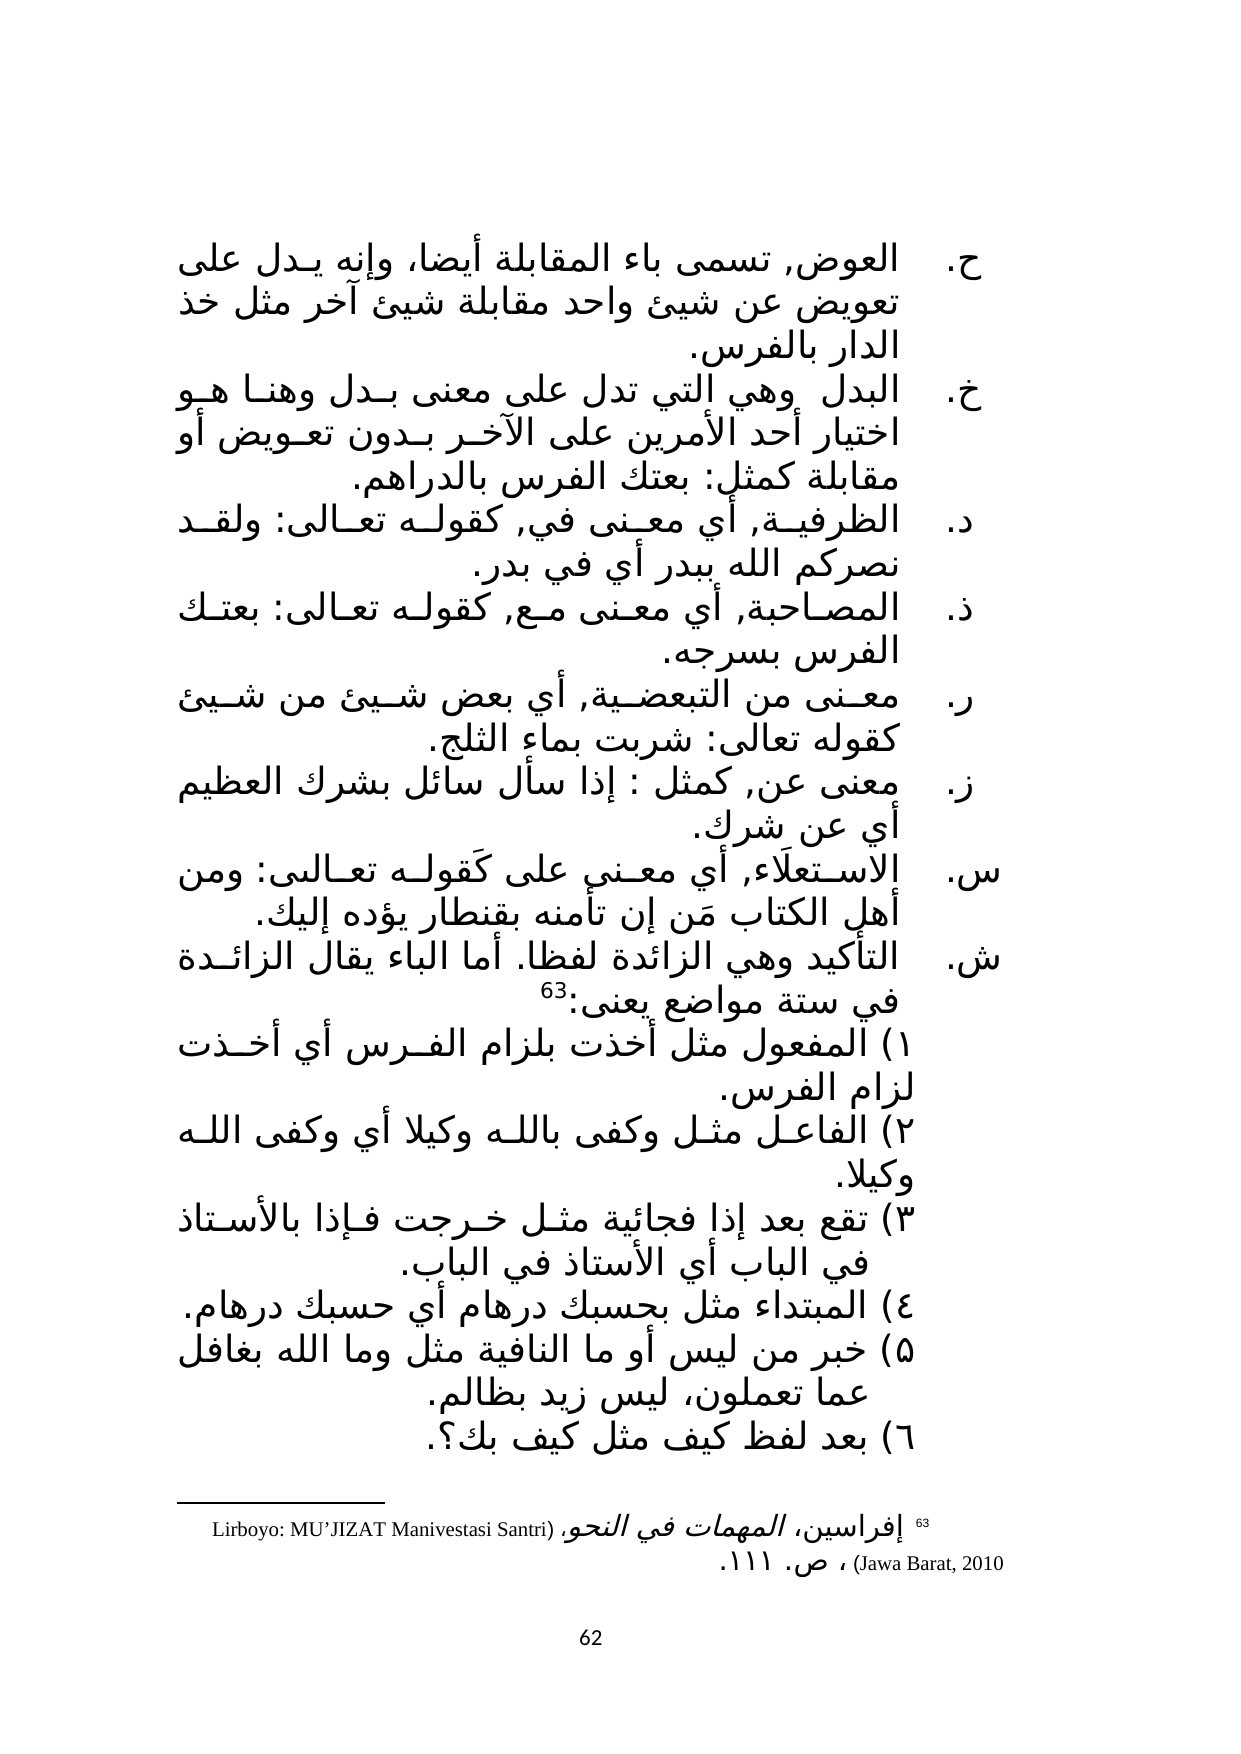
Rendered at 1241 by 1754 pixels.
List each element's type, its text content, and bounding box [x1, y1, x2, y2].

list معنى من التبعضية, أي بعض شيئ من شيئ كقوله تعالى: شربت بماء الثلج. [177, 673, 945, 760]
list الاستعلَاء, أي معنى على كَقوله تعالىى: ومن أهل الكتاب مَن إن تأمنه بقنطار يؤده إليك. [177, 847, 945, 934]
list ٦) بعد لفظ كيف مثل كيف بك؟. [177, 1415, 915, 1458]
list البدل وهي التي تدل على معنى بدل وهنا هو اختيار أحد الأمرين على الآخر بدون تعويض أو مقابلة كمثل: بعتك الفرس بالدراهم. [177, 367, 945, 498]
list التأكيد وهي الزائدة لفظا. أما الباء يقال الزائدة في ستة مواضع يعنى: [177, 934, 945, 1022]
list الظرفية, أي معنى في, كقوله تعالى: ولقد نصركم الله ببدر أي في بدر. [177, 498, 945, 585]
list ٤) المبتداء مثل بحسبك درهام أي حسبك درهام. [177, 1284, 915, 1327]
list ۵) خبر من ليس أو ما النافية مثل وما الله بغافل عما تعملون، ليس زيد بظالم. [177, 1327, 915, 1415]
list العوض, تسمى باء المقابلة أيضا، وإنه يدل على تعويض عن شيئ واحد مقابلة شيئ آخر مثل خذ الدار بالفرس. [177, 236, 945, 367]
list ۱) المفعول مثل أخذت بلزام الفرس أي أخذت لزام الفرس. [177, 1022, 915, 1109]
list المصاحبة, أي معنى مع, كقوله تعالى: بعتك الفرس بسرجه. [177, 585, 945, 673]
list ۳) تقع بعد إذا فجائية مثل خرجت فإذا بالأستاذ في الباب أي الأستاذ في الباب. [177, 1196, 915, 1284]
list ٢) الفاعل مثل وكفى بالله وكيلا أي وكفى الله وكيلا. [177, 1109, 915, 1196]
list معنى عن, كمثل : إذا سأل سائل بشرك العظيم أي عن شرك. [177, 760, 945, 847]
